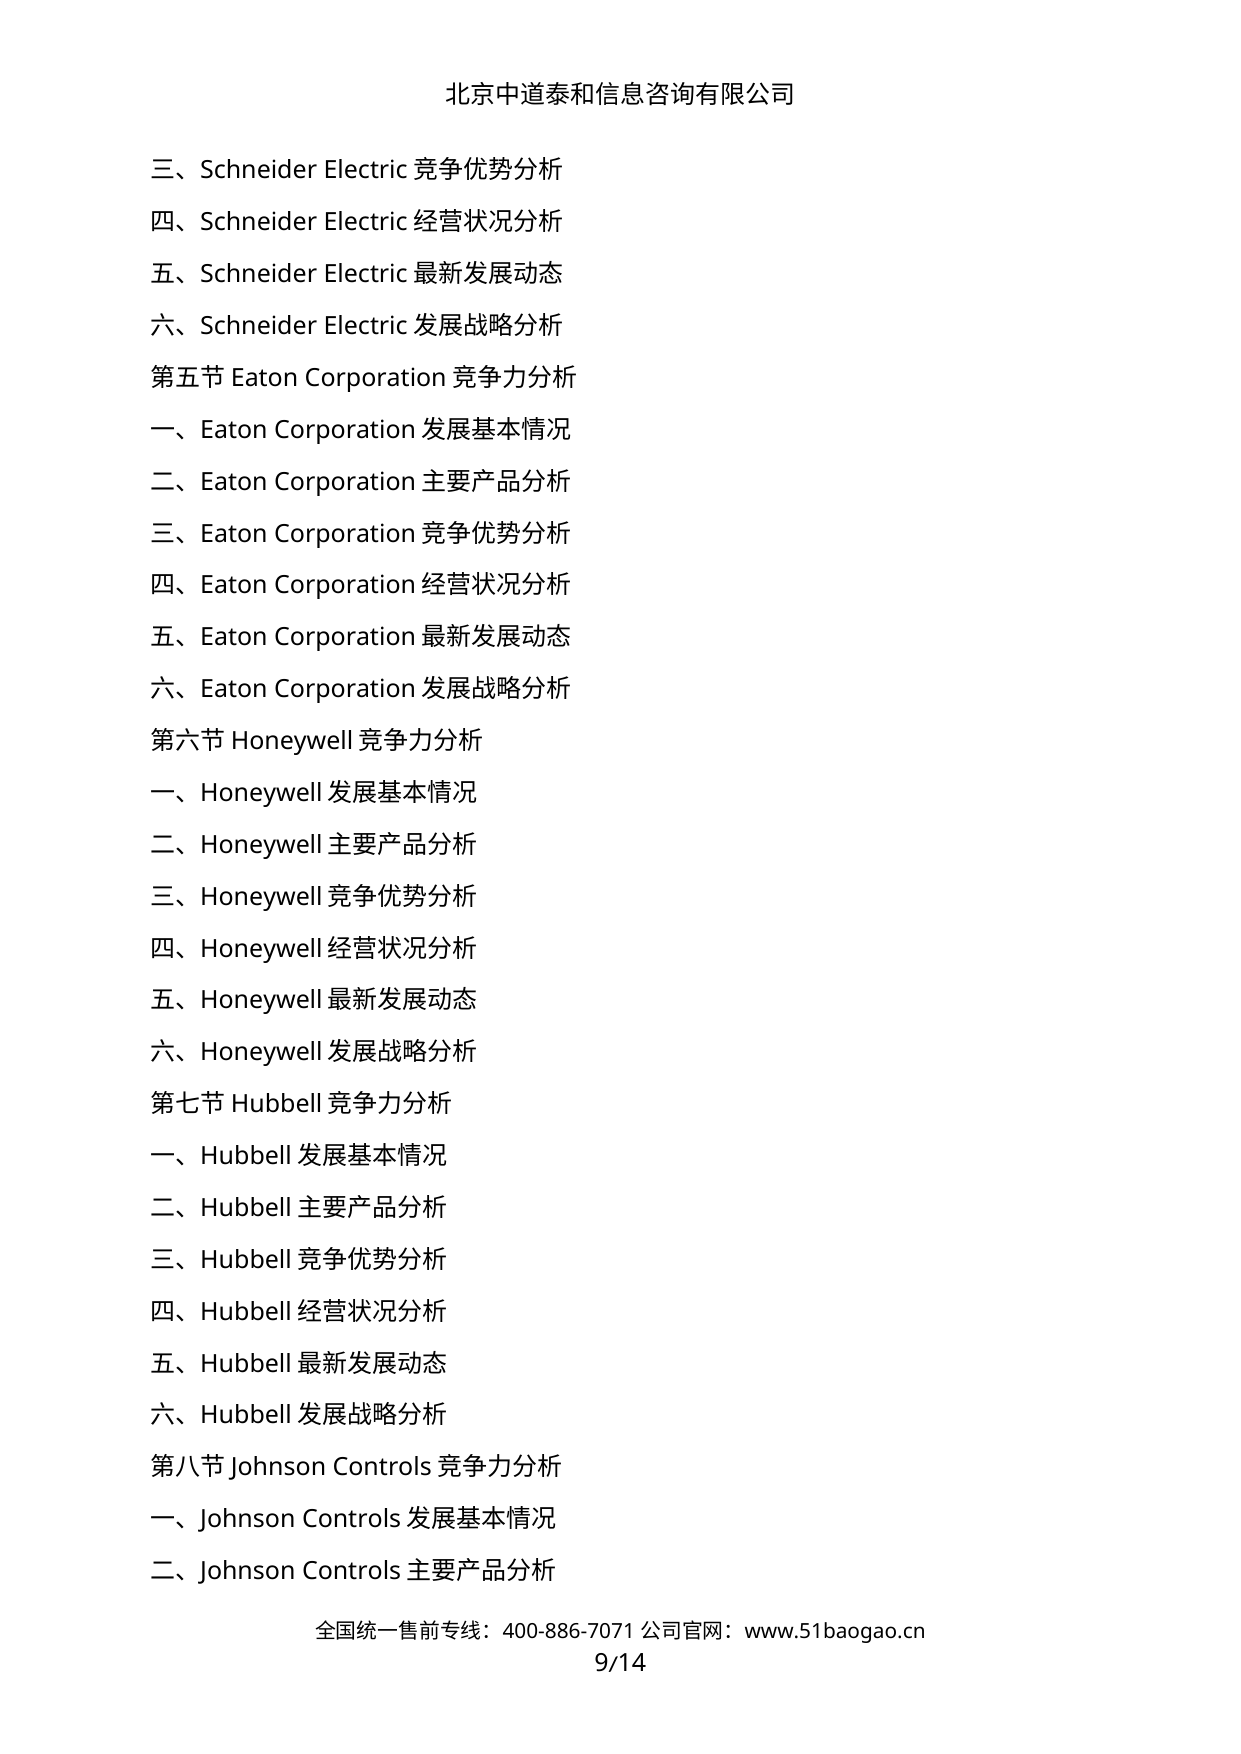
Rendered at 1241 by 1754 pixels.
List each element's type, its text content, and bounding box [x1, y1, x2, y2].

text 第八节 Johnson Controls竞争力分析 [150, 1447, 1090, 1483]
text 第六节 Honeywell竞争力分析 [150, 721, 1090, 757]
text 第五节 Eaton Corporation竞争力分析 [150, 357, 1090, 394]
text 四、Schneider Electric经营状况分析 [150, 202, 1090, 238]
text 二、Eaton Corporation主要产品分析 [150, 461, 1090, 497]
text 六、Hubbell发展战略分析 [150, 1395, 1090, 1431]
text 六、Honeywell发展战略分析 [150, 1032, 1090, 1068]
text 六、Schneider Electric发展战略分析 [150, 306, 1090, 342]
text 三、Hubbell竞争优势分析 [150, 1239, 1090, 1276]
text 一、Johnson Controls发展基本情况 [150, 1499, 1090, 1535]
text 一、Eaton Corporation发展基本情况 [150, 409, 1090, 446]
text 六、Eaton Corporation发展战略分析 [150, 669, 1090, 705]
text 五、Eaton Corporation最新发展动态 [150, 617, 1090, 653]
text 二、Hubbell主要产品分析 [150, 1187, 1090, 1224]
text 五、Honeywell最新发展动态 [150, 980, 1090, 1016]
text 三、Honeywell竞争优势分析 [150, 876, 1090, 912]
text 一、Honeywell发展基本情况 [150, 772, 1090, 809]
text 第七节 Hubbell竞争力分析 [150, 1084, 1090, 1120]
text 三、Schneider Electric竞争优势分析 [150, 150, 1090, 186]
text 二、Johnson Controls主要产品分析 [150, 1551, 1090, 1587]
text 三、Eaton Corporation竞争优势分析 [150, 513, 1090, 549]
text 四、Eaton Corporation经营状况分析 [150, 565, 1090, 601]
text 四、Honeywell经营状况分析 [150, 928, 1090, 964]
text 五、Schneider Electric最新发展动态 [150, 254, 1090, 290]
text 五、Hubbell最新发展动态 [150, 1343, 1090, 1379]
text 一、Hubbell发展基本情况 [150, 1136, 1090, 1172]
text 二、Honeywell主要产品分析 [150, 824, 1090, 861]
text 四、Hubbell经营状况分析 [150, 1291, 1090, 1327]
